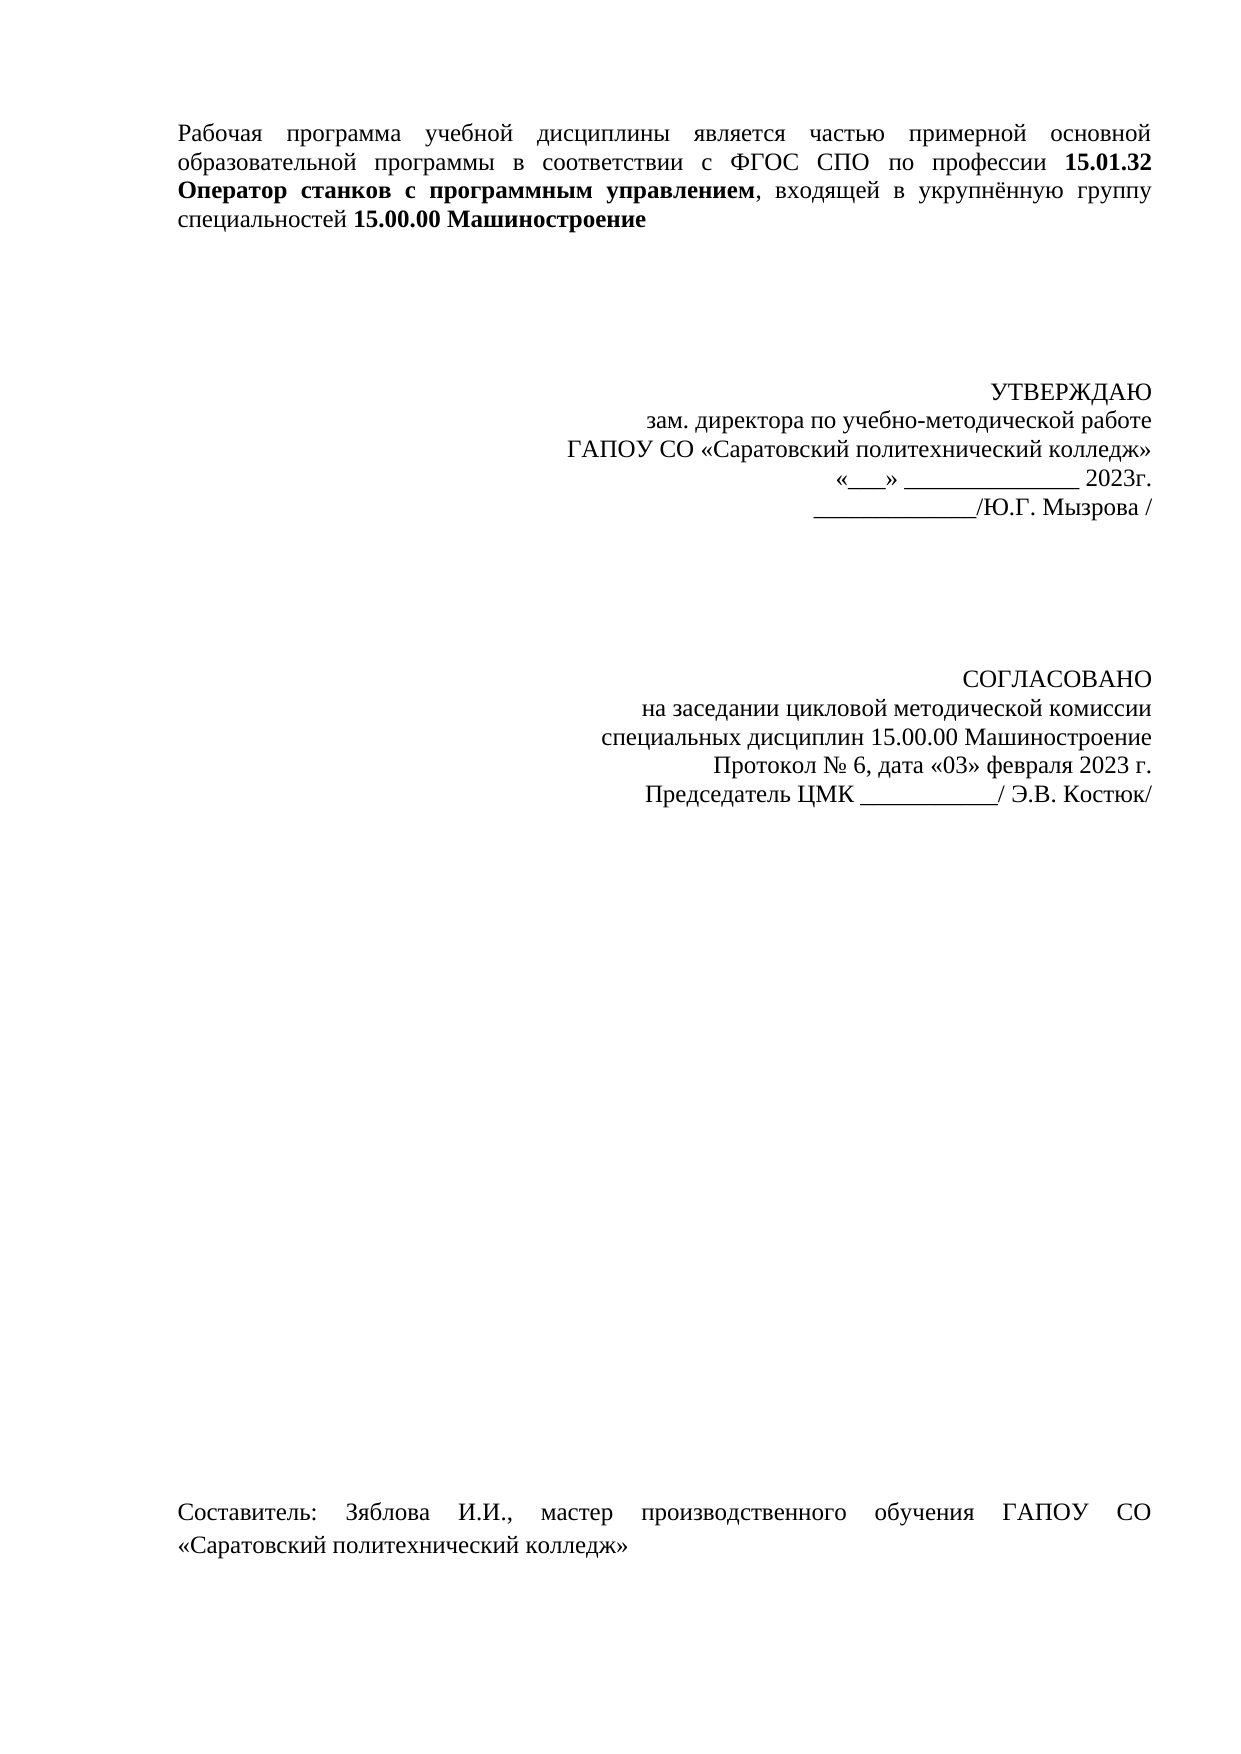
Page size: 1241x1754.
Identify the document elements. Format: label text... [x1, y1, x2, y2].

text Председатель ЦМК ___________/ Э.В. Костюк/ [177, 779, 1152, 808]
text на заседании цикловой методической комиссии [177, 693, 1152, 722]
text Протокол № 6, дата «03» февраля 2023 г. [177, 751, 1152, 779]
text специальных дисциплин 15.00.00 Машиностроение [177, 722, 1152, 751]
text Рабочая программа учебной дисциплины является частью примерной основной образовательной программы в соответствии с ФГОС СПО по профессии 15.01.32 Оператор станков с программным управлением, входящей в укрупнённую группу специальностей 15.00.00 Машиностроение [177, 118, 1152, 233]
text _____________/Ю.Г. Мызрова / [177, 492, 1152, 521]
text ГАПОУ СО «Саратовский политехнический колледж» [177, 434, 1152, 463]
text «___» ______________ 2023г. [177, 463, 1152, 492]
text зам. директора по учебно-методической работе [177, 406, 1152, 434]
text УТВЕРЖДАЮ [177, 377, 1152, 406]
text Составитель: Зяблова И.И., мастер производственного обучения ГАПОУ СО «Саратовский политехнический колледж» [177, 1497, 1152, 1559]
text СОГЛАСОВАНО [177, 664, 1152, 693]
